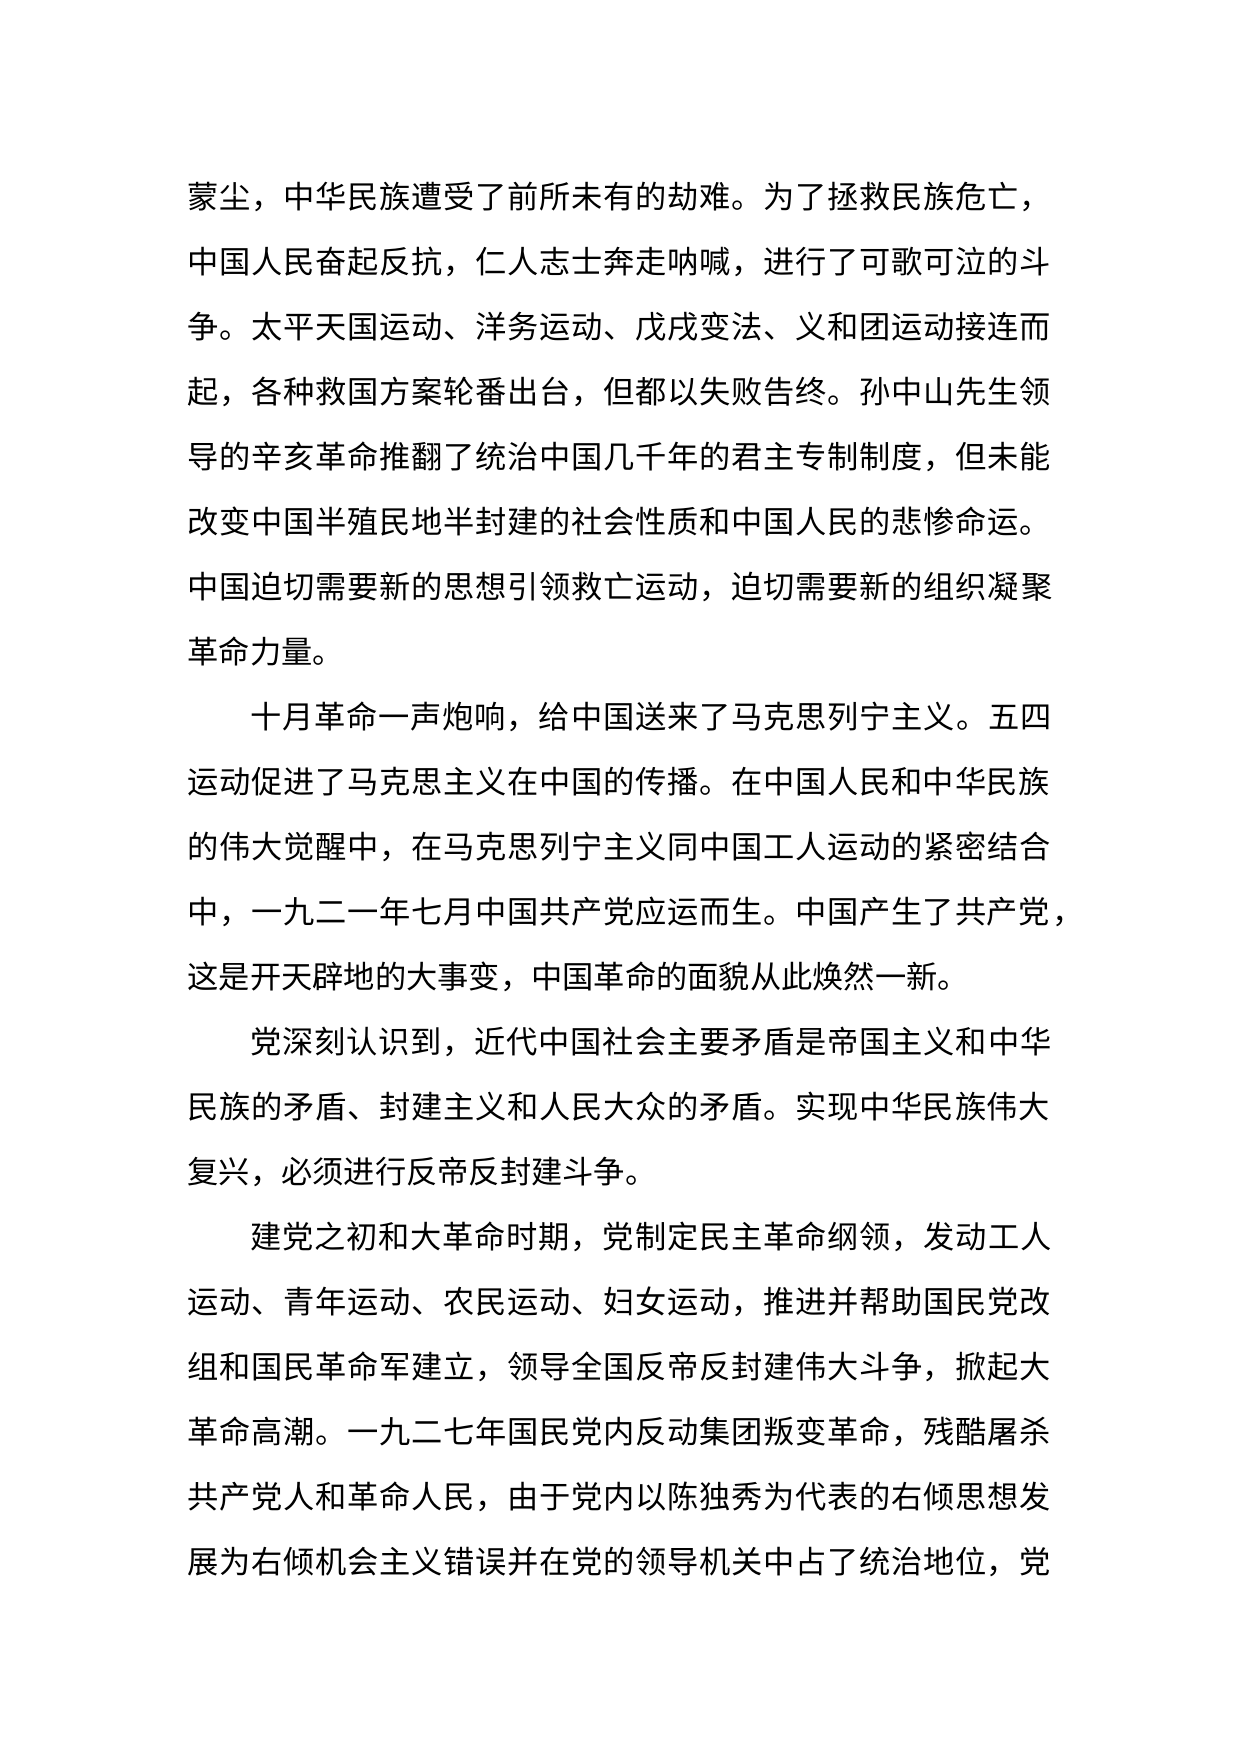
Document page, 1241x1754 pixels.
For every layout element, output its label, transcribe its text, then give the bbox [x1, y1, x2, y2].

text 党深刻认识到，近代中国社会主要矛盾是帝国主义和中华民族的矛盾、封建主义和人民大众的矛盾。实现中华民族伟大复兴，必须进行反帝反封建斗争。 [187, 1007, 1053, 1202]
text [187, 162, 1053, 682]
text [187, 1202, 1053, 1592]
text 十月革命一声炮响，给中国送来了马克思列宁主义。五四运动促进了马克思主义在中国的传播。在中国人民和中华民族的伟大觉醒中，在马克思列宁主义同中国工人运动的紧密结合中，一九二一年七月中国共产党应运而生。中国产生了共产党，这是开天辟地的大事变，中国革命的面貌从此焕然一新。 [187, 682, 1053, 1007]
